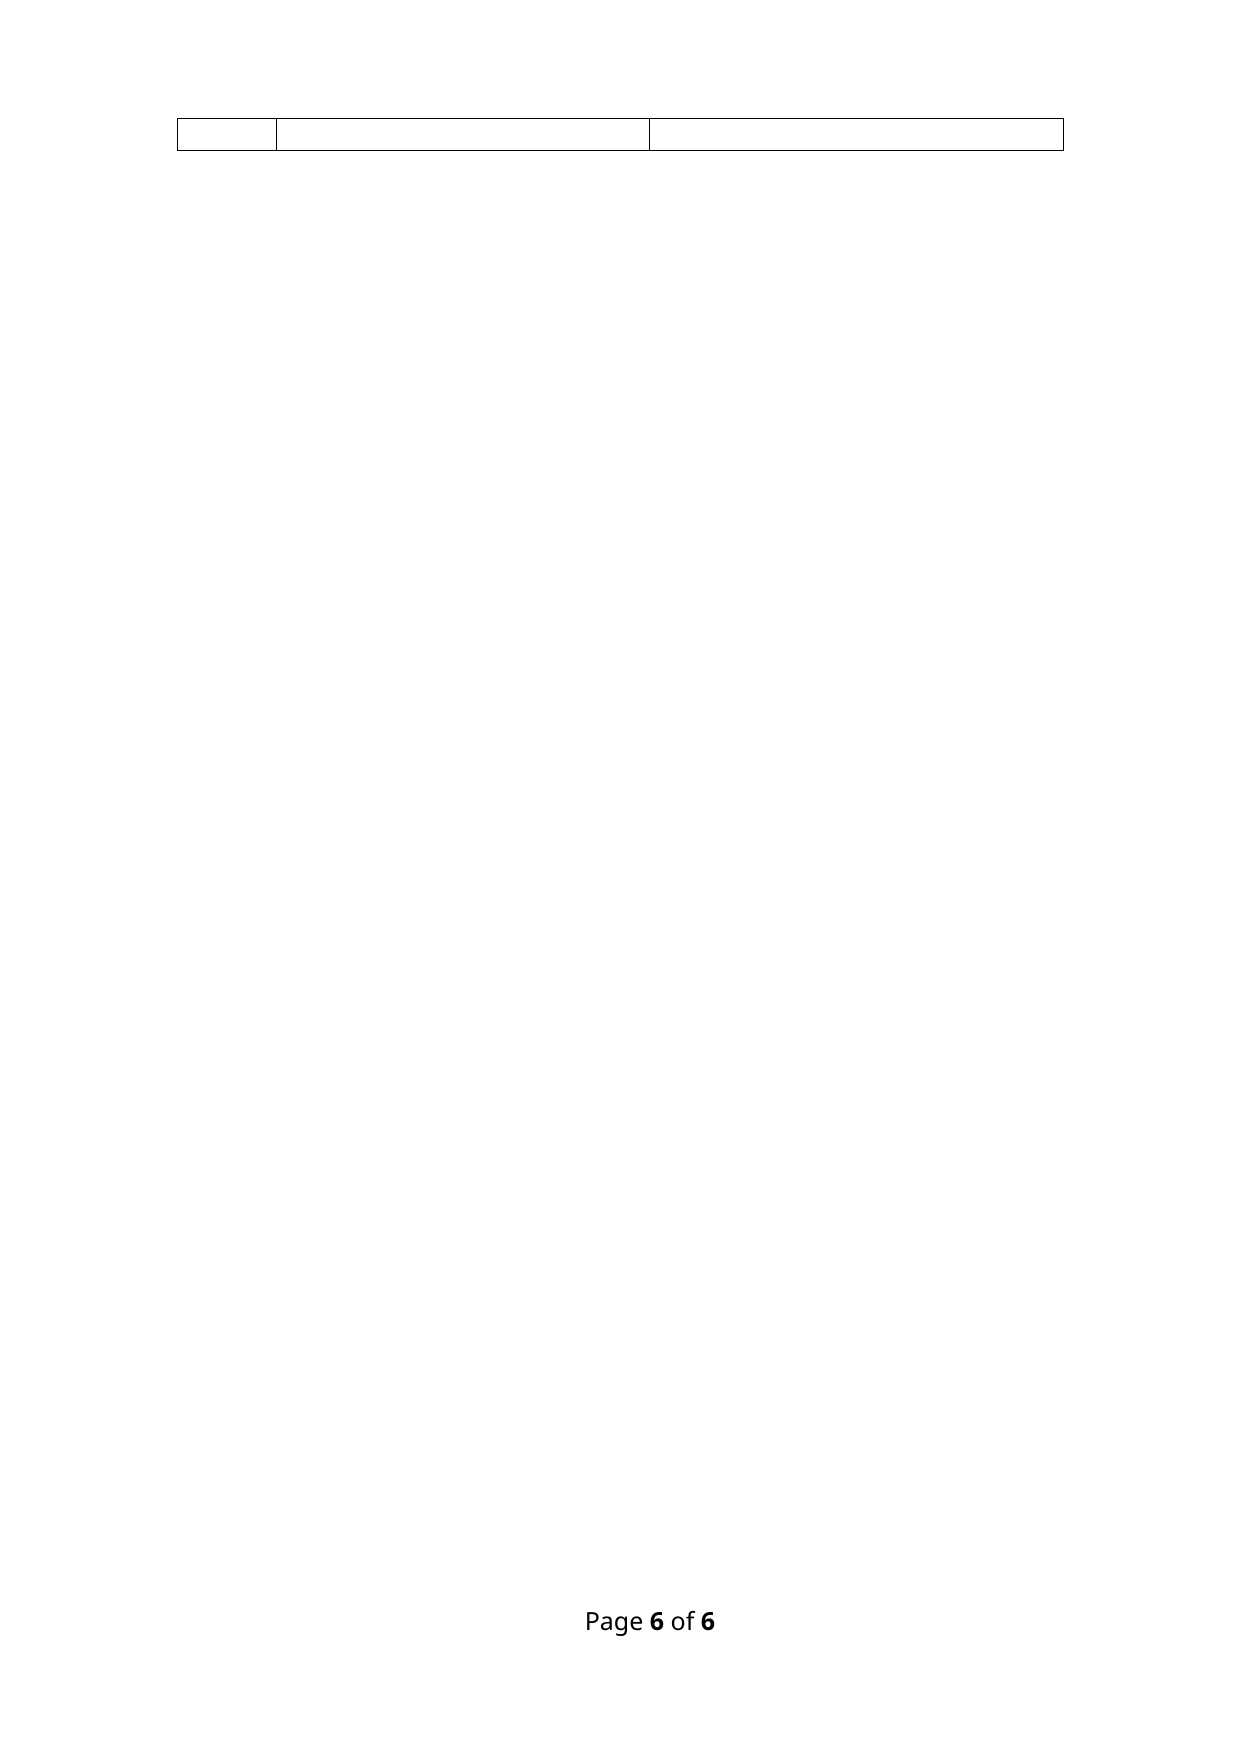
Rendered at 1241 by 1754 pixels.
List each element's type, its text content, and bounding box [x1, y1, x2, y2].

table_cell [650, 119, 1063, 150]
table_cell 3. [178, 119, 276, 150]
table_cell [277, 119, 649, 150]
